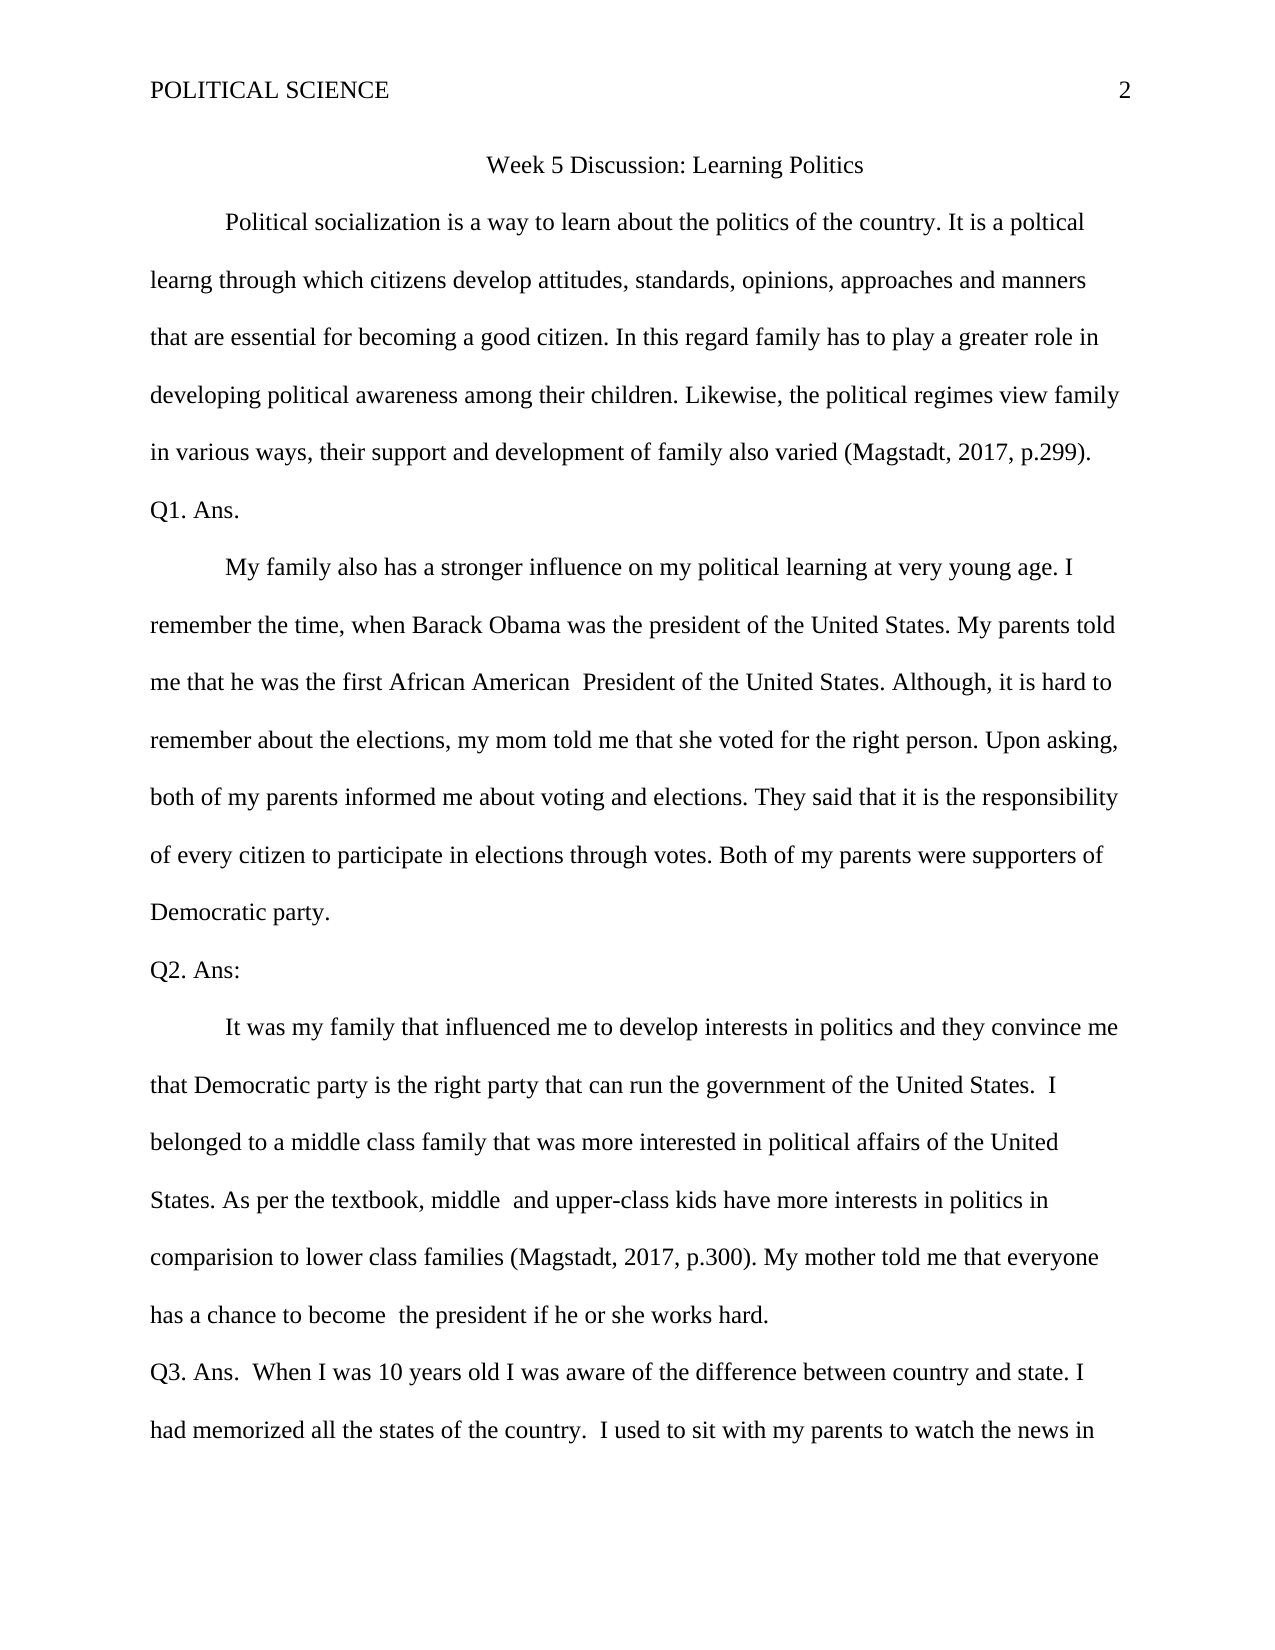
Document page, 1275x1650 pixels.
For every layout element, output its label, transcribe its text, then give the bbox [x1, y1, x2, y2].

text My family also has a stronger influence on my political learning at very young age. I remember the time, when Barack Obama was the president of the United States. My parents told me that he was the first African American President of the United States. Although, it is hard to remember about the elections, my mom told me that she voted for the right person. Upon asking, both of my parents informed me about voting and elections. They said that it is the responsibility of every citizen to participate in elections through votes. Both of my parents were supporters of Democratic party. [150, 552, 1125, 926]
text It was my family that influenced me to develop interests in politics and they convince me that Democratic party is the right party that can run the government of the United States. I belonged to a middle class family that was more interested in political affairs of the United States. As per the textbook, middle and upper-class kids have more interests in politics in comparision to lower class families (Magstadt, 2017, p.300). My mother told me that everyone has a chance to become the president if he or she works hard. [150, 1012, 1125, 1329]
text Week 5 Discussion: Learning Politics [150, 150, 1125, 179]
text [150, 1357, 1125, 1444]
text Q2. Ans: [150, 955, 1125, 984]
text Political socialization is a way to learn about the politics of the country. It is a poltical learng through which citizens develop attitudes, standards, opinions, approaches and manners that are essential for becoming a good citizen. In this regard family has to play a greater role in developing political awareness among their children. Likewise, the political regimes view family in various ways, their support and development of family also varied (Magstadt, 2017, p.299). [150, 207, 1125, 466]
text Q1. Ans. [150, 495, 1125, 524]
